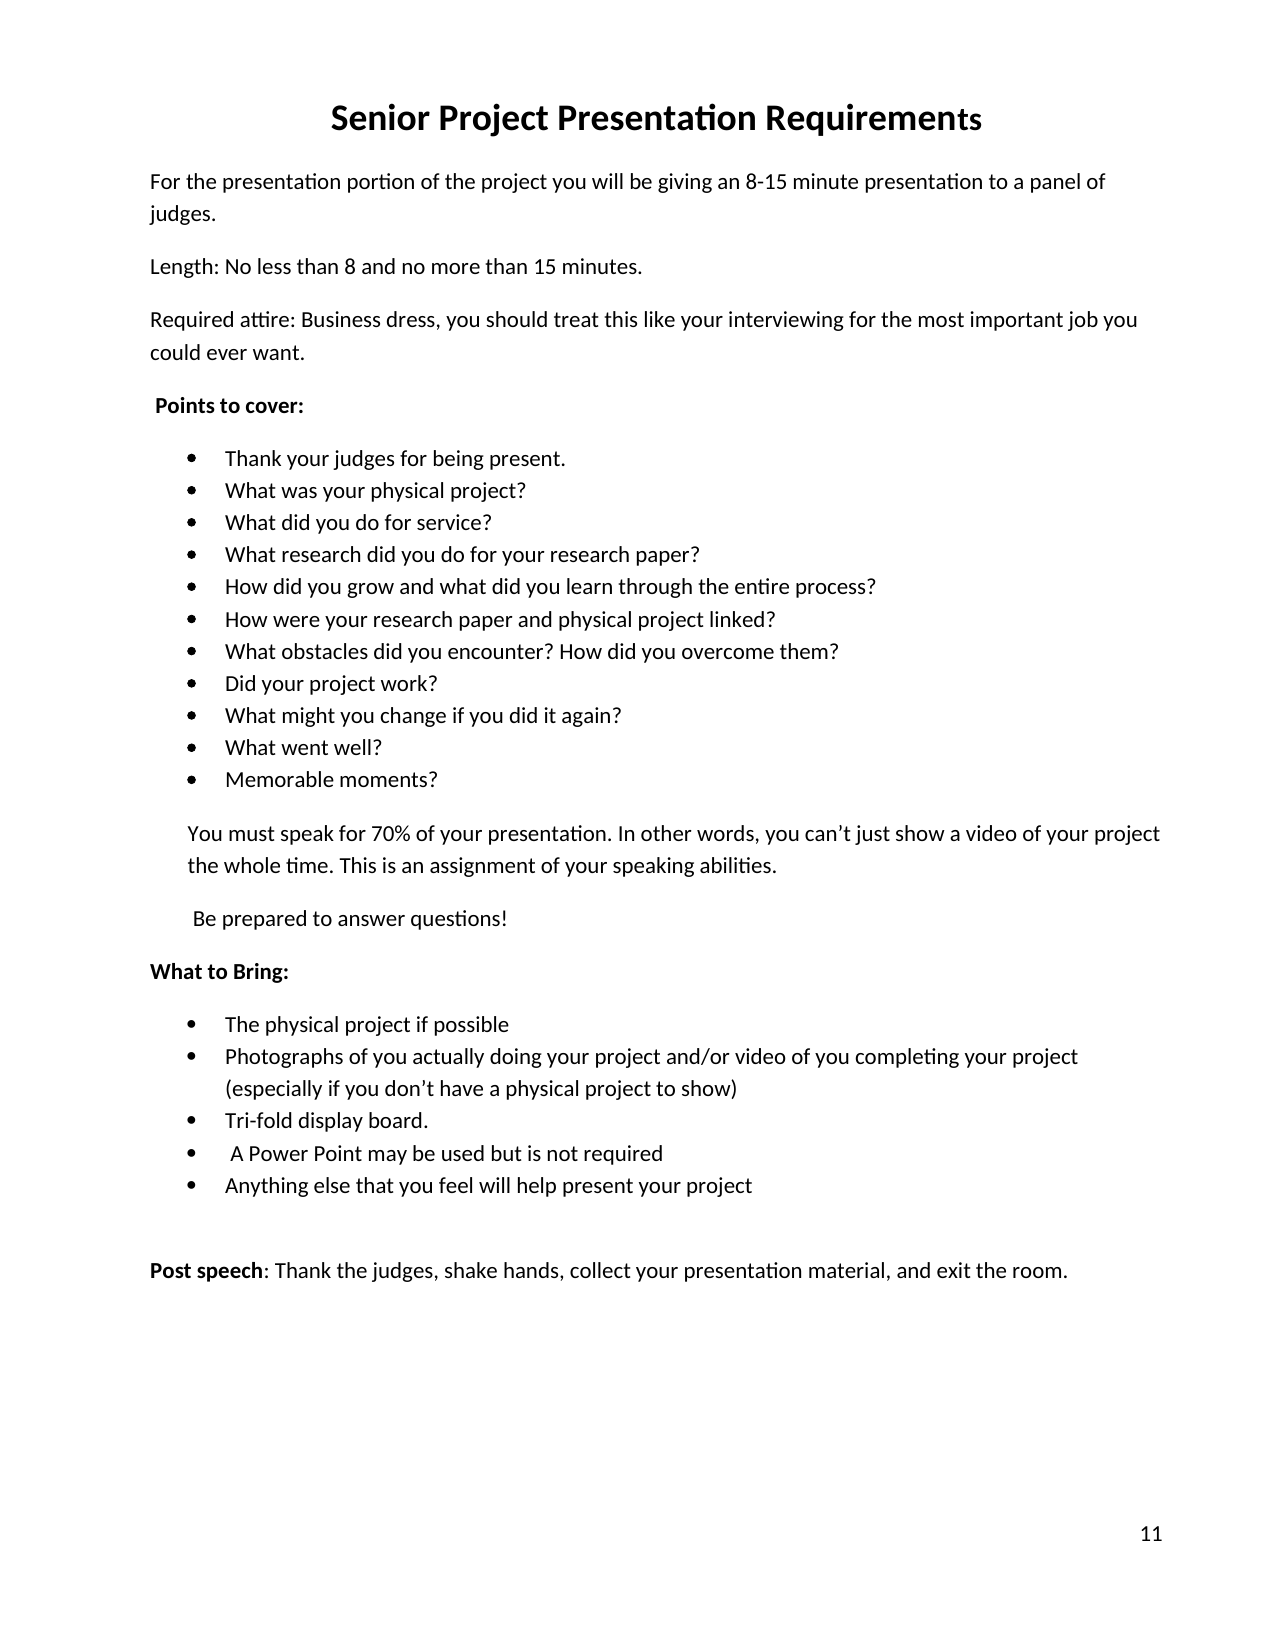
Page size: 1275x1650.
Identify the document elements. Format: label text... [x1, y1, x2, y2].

list Anything else that you feel will help present your project [187, 1171, 1162, 1199]
list The physical project if possible [187, 1010, 1162, 1038]
text For the presentation portion of the project you will be giving an 8-15 minute presentation to a panel of judges. [150, 167, 1162, 227]
list How did you grow and what did you learn through the entire process? [187, 572, 1162, 601]
list Did your project work? [187, 669, 1162, 697]
text Required attire: Business dress, you should treat this like your interviewing for the most important job you could ever want. [150, 306, 1162, 366]
list What went well? [187, 733, 1162, 761]
list Photographs of you actually doing your project and/or video of you completing your project (especially if you don’t have a physical project to show) [187, 1042, 1162, 1102]
text You must speak for 70% of your presentation. In other words, you can’t just show a video of your project the whole time. This is an assignment of your speaking abilities. [187, 819, 1162, 879]
list Thank your judges for being present. [187, 444, 1162, 472]
list What might you change if you did it again? [187, 701, 1162, 729]
list What did you do for service? [187, 508, 1162, 536]
text Length: No less than 8 and no more than 15 minutes. [150, 252, 1162, 281]
list Memorable moments? [187, 766, 1162, 794]
list Tri-fold display board. [187, 1106, 1162, 1134]
text Points to cover: [150, 391, 1162, 419]
text Be prepared to answer questions! [150, 904, 1162, 932]
text Post speech: Thank the judges, shake hands, collect your presentation material, and exit the room. [150, 1256, 1162, 1284]
list A Power Point may be used but is not required [187, 1139, 1162, 1167]
text What to Bring: [150, 957, 1162, 985]
text Senior Project Presentation Requirements [150, 94, 1162, 139]
list How were your research paper and physical project linked? [187, 605, 1162, 633]
list What was your physical project? [187, 476, 1162, 504]
list What research did you do for your research paper? [187, 540, 1162, 568]
list What obstacles did you encounter? How did you overcome them? [187, 637, 1162, 665]
